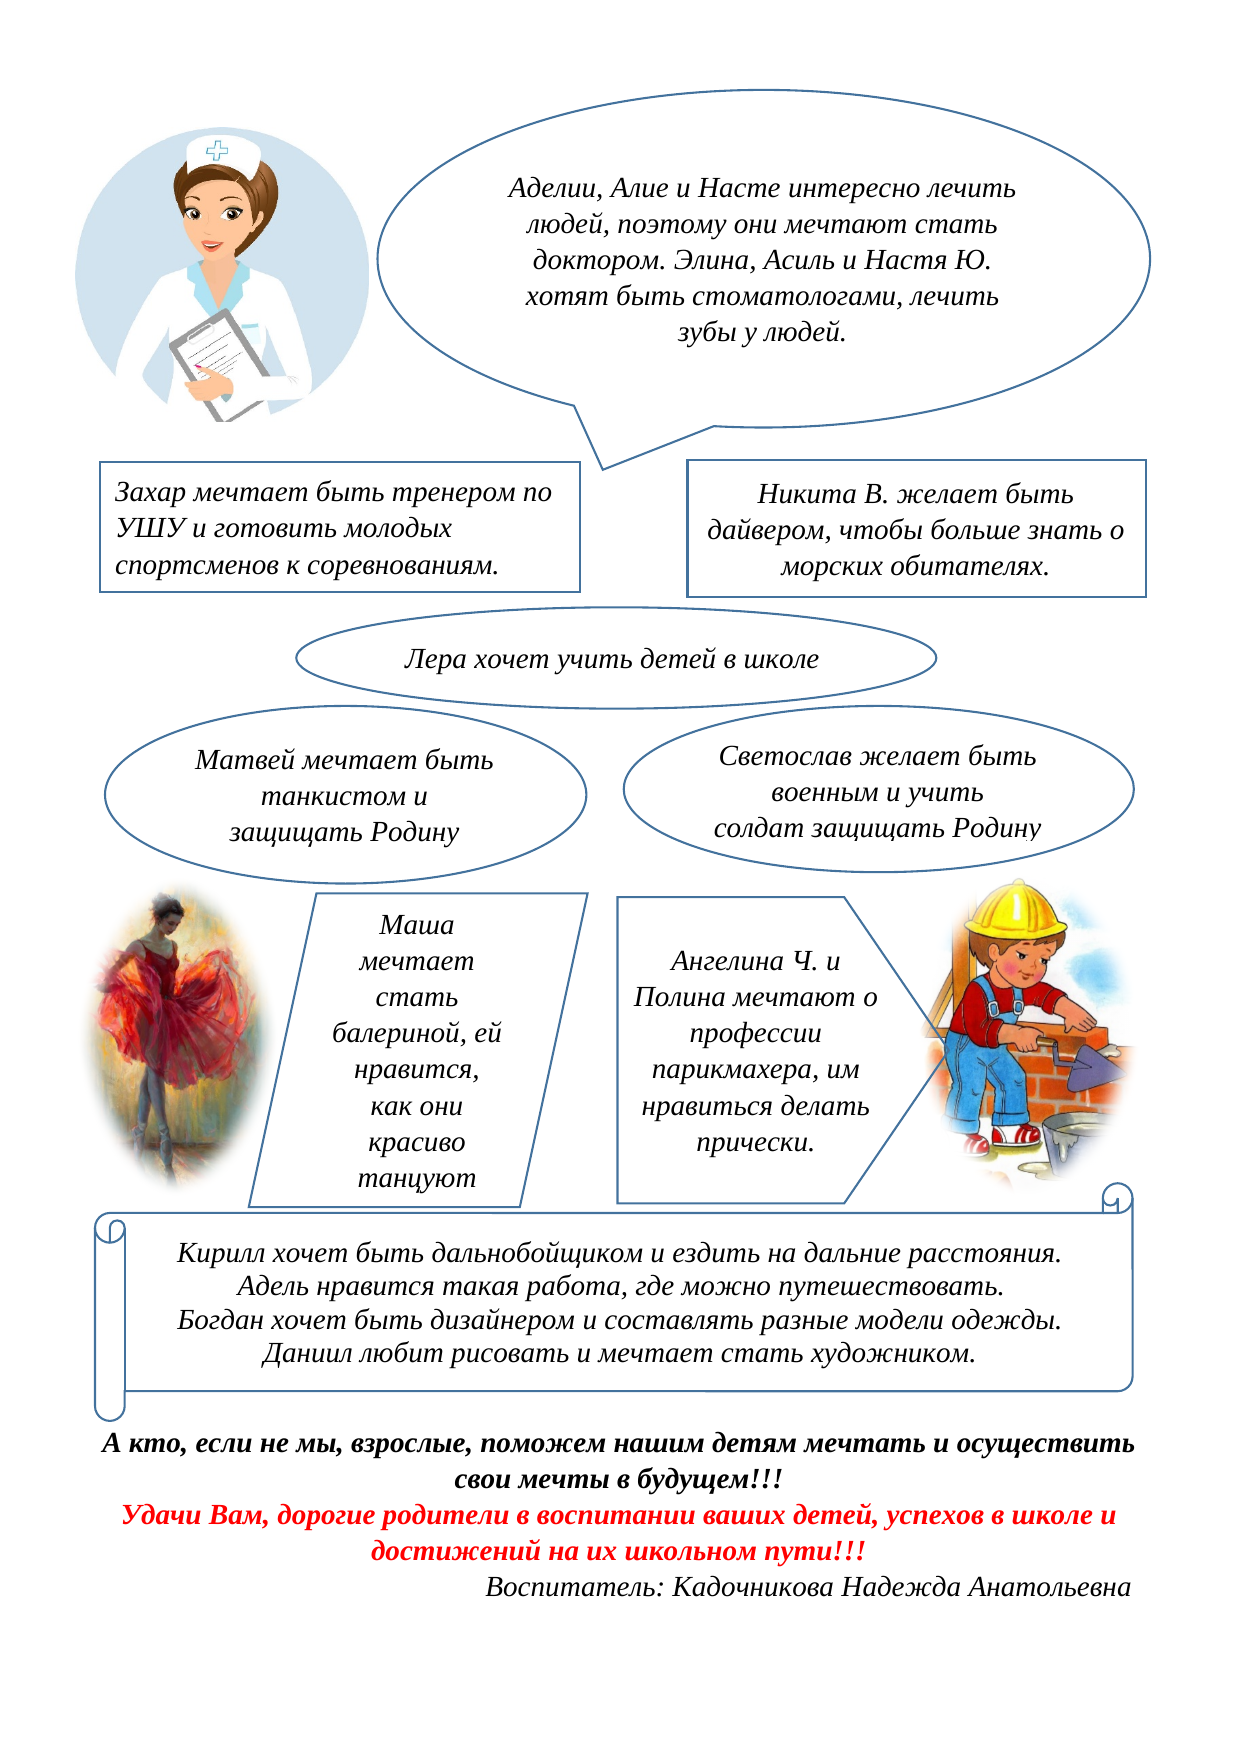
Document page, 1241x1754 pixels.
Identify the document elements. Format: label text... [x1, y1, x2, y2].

text свои мечты в будущем!!! [75, 1461, 1165, 1494]
text Воспитатель: Кадочникова Надежда Анатольевна [75, 1569, 1165, 1603]
picture [943, 895, 1114, 1167]
text А кто, если не мы, взрослые, поможем нашим детям мечтать и осуществить [75, 1425, 1165, 1458]
text Удачи Вам, дорогие родители в воспитании ваших детей, успехов в школе и достижений на их школьном пути!!! [75, 1497, 1165, 1567]
picture [75, 127, 369, 422]
picture [106, 907, 250, 1166]
